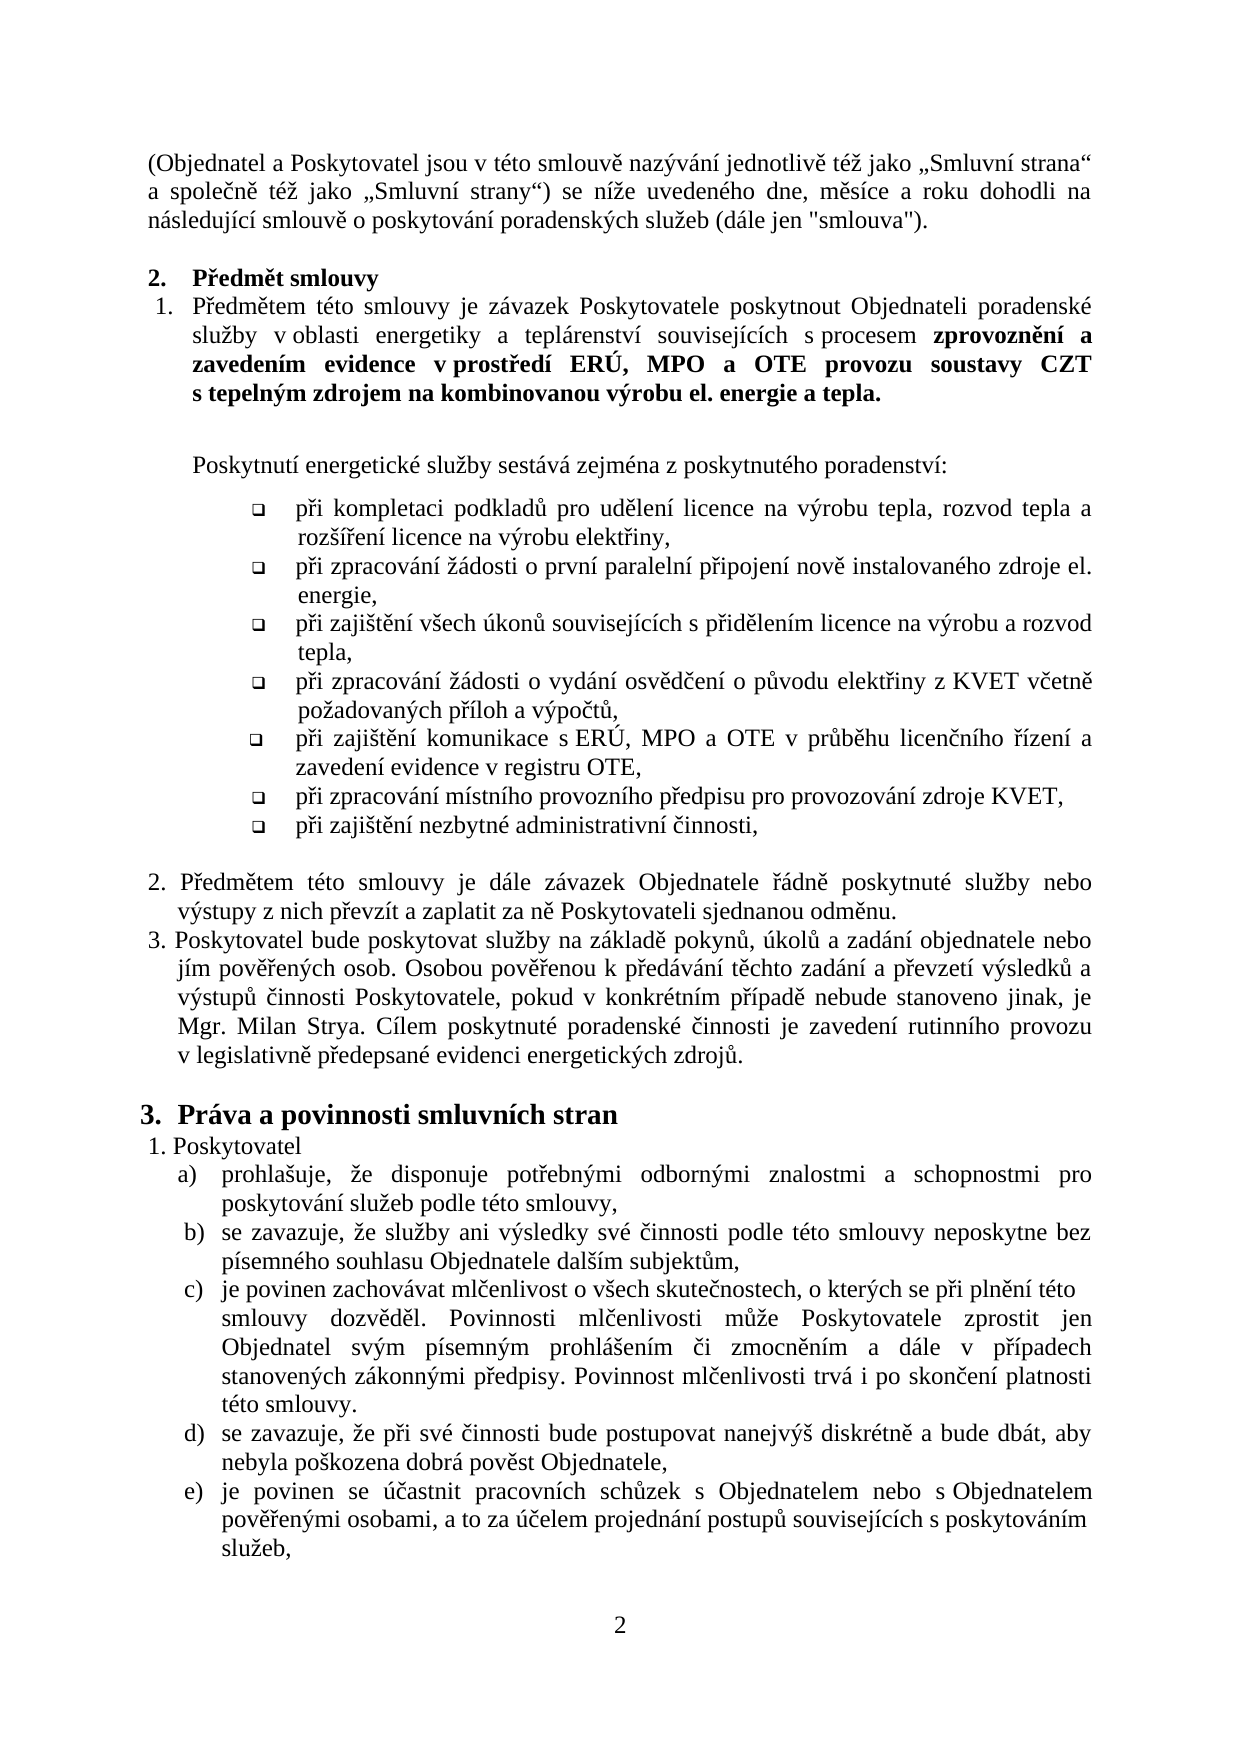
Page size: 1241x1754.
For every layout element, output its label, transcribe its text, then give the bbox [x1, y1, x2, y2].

list se zavazuje, že při své činnosti bude postupovat nanejvýš diskrétně a bude dbát, aby nebyla poškozena dobrá pověst Objednatele, [184, 1418, 1093, 1476]
list při zajištění všech úkonů souvisejících s přidělením licence na výrobu a rozvod tepla, [251, 608, 1093, 666]
text (Objednatel a Poskytovatel jsou v této smlouvě nazývání jednotlivě též jako „Smluvní strana“ a společně též jako „Smluvní strany“) se níže uvedeného dne, měsíce a roku dohodli na následující smlouvě o poskytování poradenských služeb (dále jen "smlouva"). [148, 148, 1093, 234]
list je povinen se účastnit pracovních schůzek s Objednatelem nebo s Objednatelem pověřenými osobami, a to za účelem projednání postupů souvisejících s poskytováním [184, 1476, 1093, 1533]
list při zpracování žádosti o první paralelní připojení nově instalovaného zdroje el. energie, [251, 551, 1093, 608]
list smlouvy dozvěděl. Povinnosti mlčenlivosti může Poskytovatele zprostit jen Objednatel svým písemným prohlášením či zmocněním a dále v případech stanovených zákonnými předpisy. Povinnost mlčenlivosti trvá i po skončení platnosti této smlouvy. [221, 1303, 1093, 1418]
list při zajištění komunikace s ERÚ, MPO a OTE v průběhu licenčního řízení a zavedení evidence v registru OTE, [249, 723, 1093, 781]
list prohlašuje, že disponuje potřebnými odbornými znalostmi a schopnostmi pro poskytování služeb podle této smlouvy, [177, 1159, 1093, 1217]
text 2. Předmětem této smlouvy je dále závazek Objednatele řádně poskytnuté služby nebo výstupy z nich převzít a zaplatit za ně Poskytovateli sjednanou odměnu. [148, 867, 1093, 925]
text Poskytnutí energetické služby sestává zejména z poskytnutého poradenství: [192, 450, 1093, 479]
text 3. Poskytovatel bude poskytovat služby na základě pokynů, úkolů a zadání objednatele nebo jím pověřených osob. Osobou pověřenou k předávání těchto zadání a převzetí výsledků a výstupů činnosti Poskytovatele, pokud v konkrétním případě nebude stanoveno jinak, je Mgr. Milan Strya. Cílem poskytnuté poradenské činnosti je zavedení rutinního provozu v legislativně předepsané evidenci energetických zdrojů. [148, 925, 1093, 1068]
list Práva a povinnosti smluvních stran [140, 1097, 1093, 1131]
list při zajištění nezbytné administrativní činnosti, [251, 810, 1093, 838]
list se zavazuje, že služby ani výsledky své činnosti podle této smlouvy neposkytne bez písemného souhlasu Objednatele dalším subjektům, [184, 1217, 1093, 1274]
list Předmět smlouvy [148, 263, 1093, 291]
list je povinen zachovávat mlčenlivost o všech skutečnostech, o kterých se při plnění této [184, 1274, 1093, 1303]
text 1. Poskytovatel [148, 1131, 1093, 1159]
list při zpracování místního provozního předpisu pro provozování zdroje KVET, [251, 781, 1093, 810]
list Předmětem této smlouvy je závazek Poskytovatele poskytnout Objednateli poradenské služby v oblasti energetiky a teplárenství souvisejících s procesem zprovoznění a zavedením evidence v prostředí ERÚ, MPO a OTE provozu soustavy CZT s tepelným zdrojem na kombinovanou výrobu el. energie a tepla. [154, 291, 1093, 406]
list služeb, [221, 1533, 1093, 1562]
list při kompletaci podkladů pro udělení licence na výrobu tepla, rozvod tepla a rozšíření licence na výrobu elektřiny, [251, 493, 1093, 551]
list při zpracování žádosti o vydání osvědčení o původu elektřiny z KVET včetně požadovaných příloh a výpočtů, [251, 666, 1093, 723]
